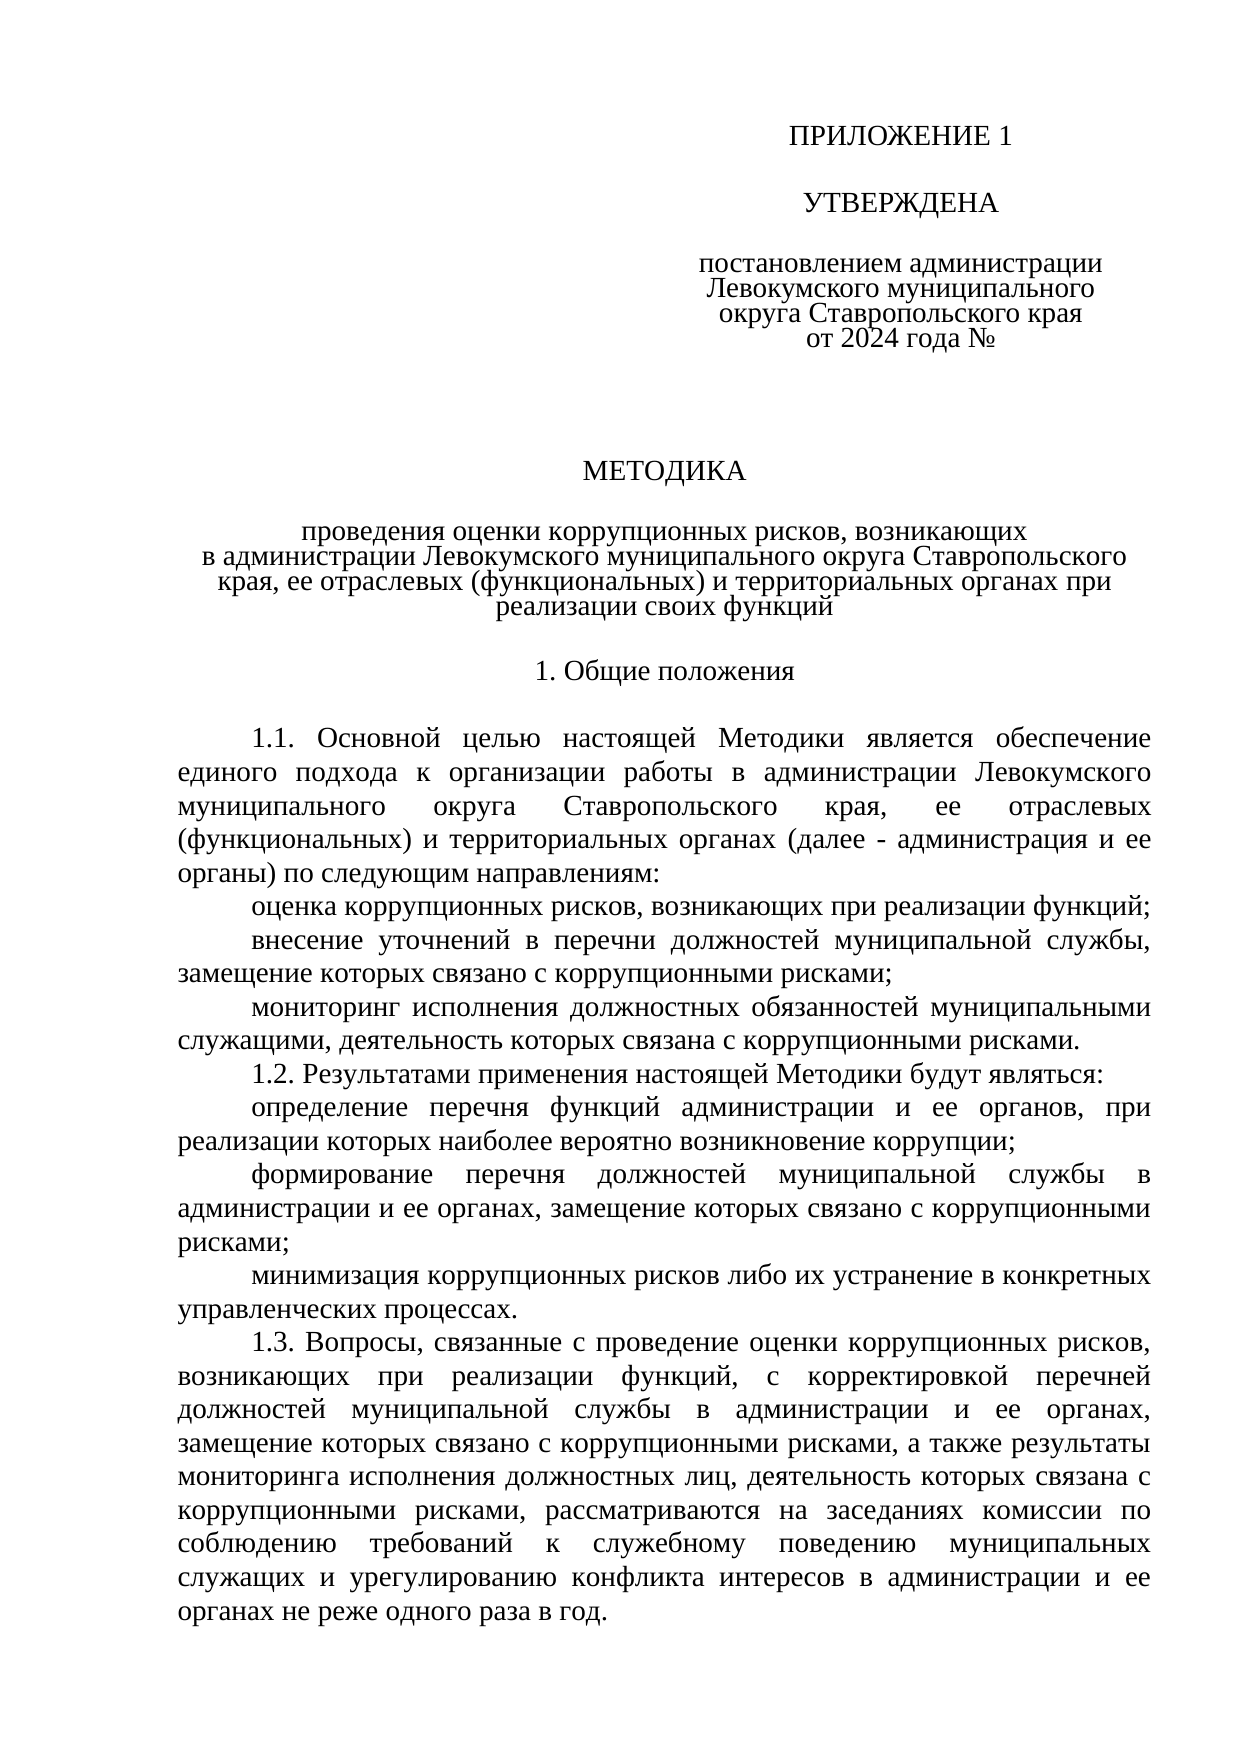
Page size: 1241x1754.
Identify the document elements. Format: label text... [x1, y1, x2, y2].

text внесение уточнений в перечни должностей муниципальной службы, замещение которых связано с коррупционными рисками; [177, 922, 1152, 989]
text Левокумского муниципального [650, 277, 1152, 302]
text оценка коррупционных рисков, возникающих при реализации функций; [177, 888, 1152, 922]
text МЕТОДИКА [177, 453, 1152, 486]
text проведения оценки коррупционных рисков, возникающих [177, 520, 1152, 545]
text постановлением администрации [650, 252, 1152, 277]
text ПРИЛОЖЕНИЕ 1 [650, 118, 1152, 152]
text в администрации Левокумского муниципального округа Ставропольского края, ее отраслевых (функциональных) и территориальных органах при реализации своих функций [177, 545, 1152, 620]
text 1.3. Вопросы, связанные с проведение оценки коррупционных рисков, возникающих при реализации функций, с корректировкой перечней должностей муниципальной службы в администрации и ее органах, замещение которых связано с коррупционными рисками, а также результаты мониторинга исполнения должностных лиц, деятельность которых связана с коррупционными рисками, рассматриваются на заседаниях комиссии по соблюдению требований к служебному поведению муниципальных служащих и урегулированию конфликта интересов в администрации и ее органах не реже одного раза в год. [177, 1324, 1152, 1626]
text минимизация коррупционных рисков либо их устранение в конкретных управленческих процессах. [177, 1257, 1152, 1324]
text округа Ставропольского края [650, 302, 1152, 327]
text от 2024 года № [650, 327, 1152, 352]
subtitle 1. Общие положения [177, 653, 1152, 687]
text УТВЕРЖДЕНА [650, 185, 1152, 219]
text формирование перечня должностей муниципальной службы в администрации и ее органах, замещение которых связано с коррупционными рисками; [177, 1157, 1152, 1257]
text определение перечня функций администрации и ее органов, при реализации которых наиболее вероятно возникновение коррупции; [177, 1089, 1152, 1157]
text 1.2. Результатами применения настоящей Методики будут являться: [177, 1056, 1152, 1089]
text 1.1. Основной целью настоящей Методики является обеспечение единого подхода к организации работы в администрации Левокумского муниципального округа Ставропольского края, ее отраслевых (функциональных) и территориальных органах (далее - администрация и ее органы) по следующим направлениям: [177, 721, 1152, 888]
text мониторинг исполнения должностных обязанностей муниципальными служащими, деятельность которых связана с коррупционными рисками. [177, 989, 1152, 1056]
